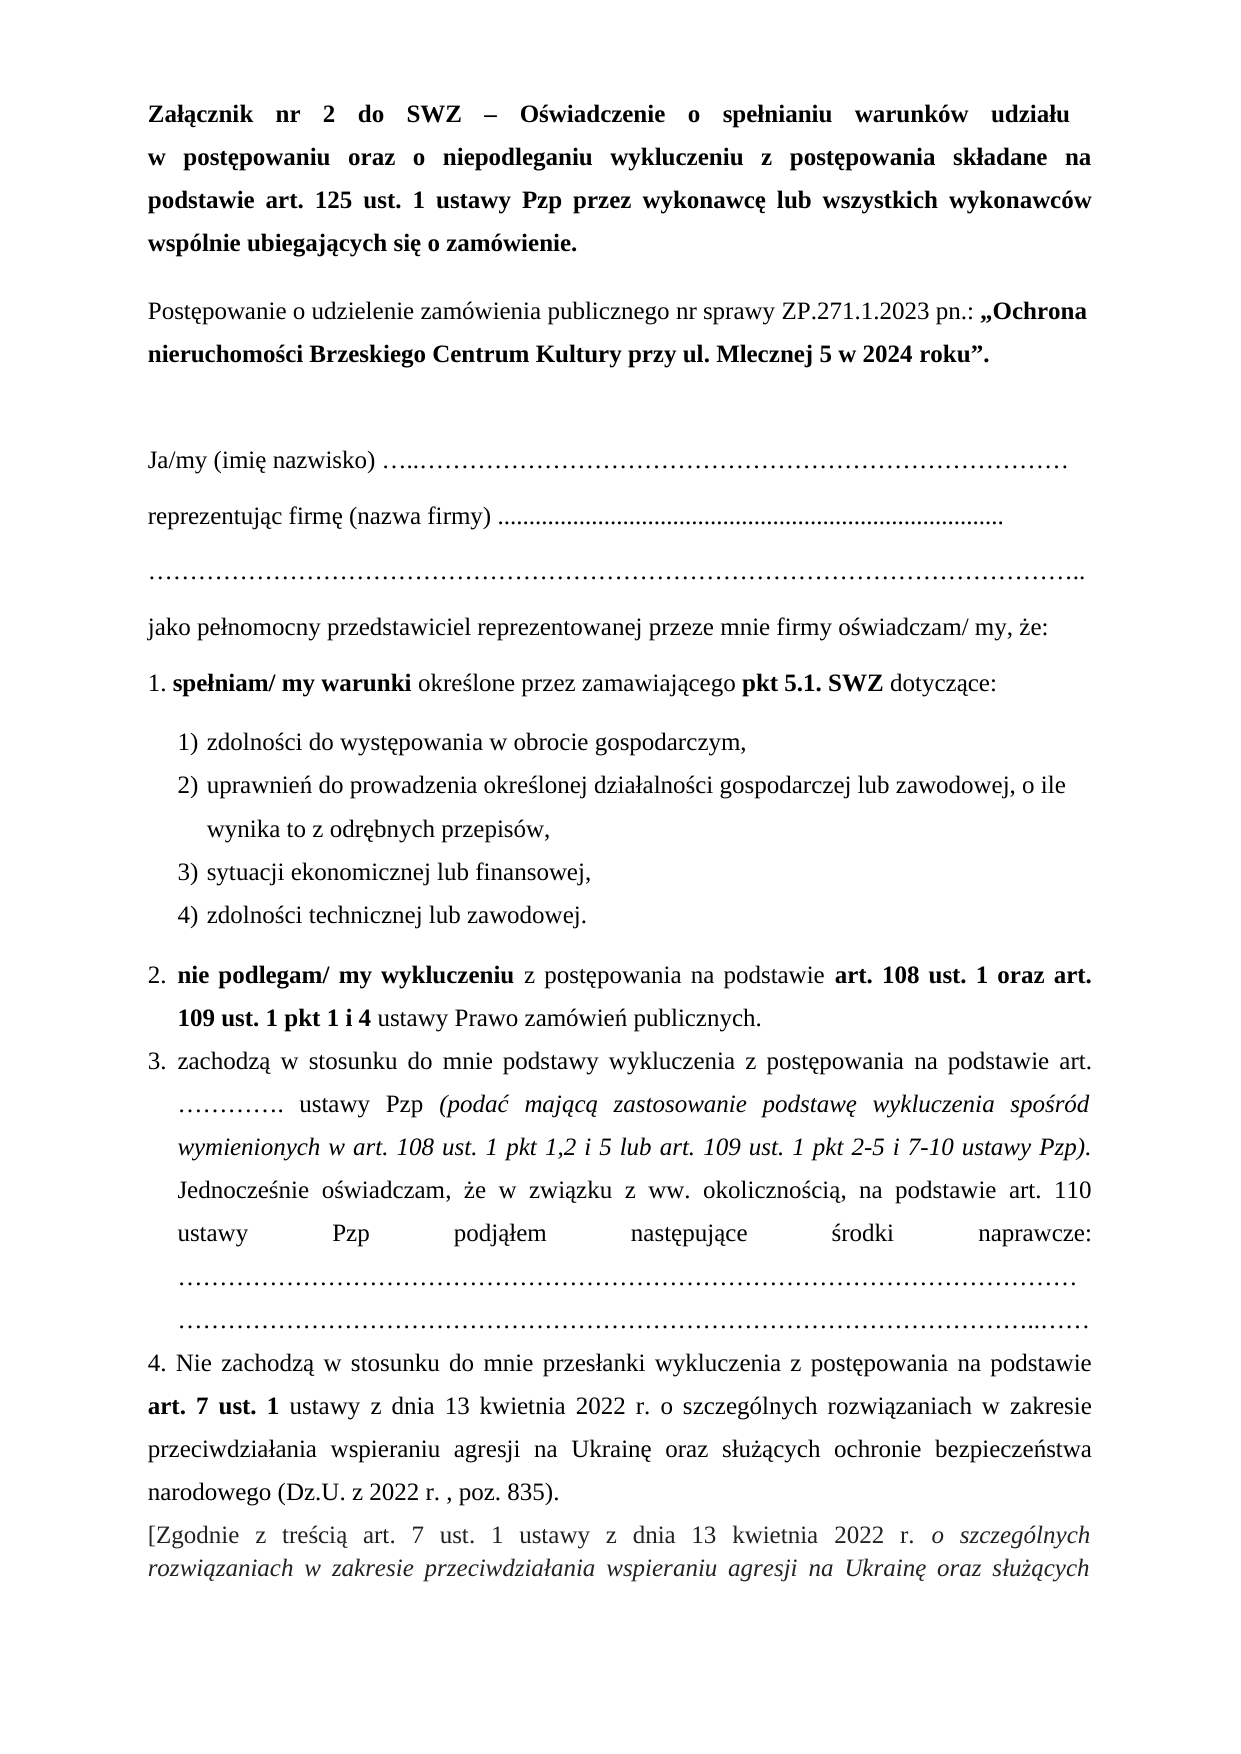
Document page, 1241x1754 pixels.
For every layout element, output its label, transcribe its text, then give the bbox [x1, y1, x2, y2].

list zdolności do występowania w obrocie gospodarczym, [177, 727, 1093, 756]
list zdolności technicznej lub zawodowej. [177, 900, 1093, 929]
list zachodzą w stosunku do mnie podstawy wykluczenia z postępowania na podstawie art. …………. ustawy Pzp (podać mającą zastosowanie podstawę wykluczenia spośród wymienionych w art. 108 ust. 1 pkt 1,2 i 5 lub art. 109 ust. 1 pkt 2-5 i 7-10 ustawy Pzp). Jednocześnie oświadczam, że w związku z ww. okolicznością, na podstawie art. 110 ustawy Pzp podjąłem następujące środki naprawcze: ……………………………………………………………………………………………… [148, 1046, 1093, 1290]
text 4. Nie zachodzą w stosunku do mnie przesłanki wykluczenia z postępowania na podstawie art. 7 ust. 1 ustawy z dnia 13 kwietnia 2022 r. o szczególnych rozwiązaniach w zakresie przeciwdziałania wspieraniu agresji na Ukrainę oraz służących ochronie bezpieczeństwa narodowego (Dz.U. z 2022 r. , poz. 835). [148, 1348, 1093, 1506]
text reprezentując firmę (nazwa firmy) ................................................................................. [148, 501, 1093, 529]
text Postępowanie o udzielenie zamówienia publicznego nr sprawy ZP.271.1.2023 pn.: „Ochrona nieruchomości Brzeskiego Centrum Kultury przy ul. Mlecznej 5 w 2024 roku”. [148, 296, 1093, 368]
text 1. spełniam/ my warunki określone przez zamawiającego pkt 5.1. SWZ dotyczące: [148, 668, 1093, 696]
text ………………………………………………………………………………………………….. [148, 556, 1093, 585]
text Załącznik nr 2 do SWZ – Oświadczenie o spełnianiu warunków udziału w postępowaniu oraz o niepodleganiu wykluczeniu z postępowania składane na podstawie art. 125 ust. 1 ustawy Pzp przez wykonawcę lub wszystkich wykonawców wspólnie ubiegających się o zamówienie. [148, 99, 1093, 257]
text Ja/my (imię nazwisko) …..…………………………………………………………………… [148, 445, 1093, 474]
list sytuacji ekonomicznej lub finansowej, [177, 857, 1093, 886]
list …………………………………………………………………………………………..…… [177, 1305, 1093, 1333]
list uprawnień do prowadzenia określonej działalności gospodarczej lub zawodowej, o ile wynika to z odrębnych przepisów, [177, 771, 1093, 842]
text jako pełnomocny przedstawiciel reprezentowanej przeze mnie firmy oświadczam/ my, że: [148, 612, 1093, 641]
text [148, 1520, 1093, 1582]
list nie podlegam/ my wykluczeniu z postępowania na podstawie art. 108 ust. 1 oraz art. 109 ust. 1 pkt 1 i 4 ustawy Prawo zamówień publicznych. [148, 960, 1093, 1032]
